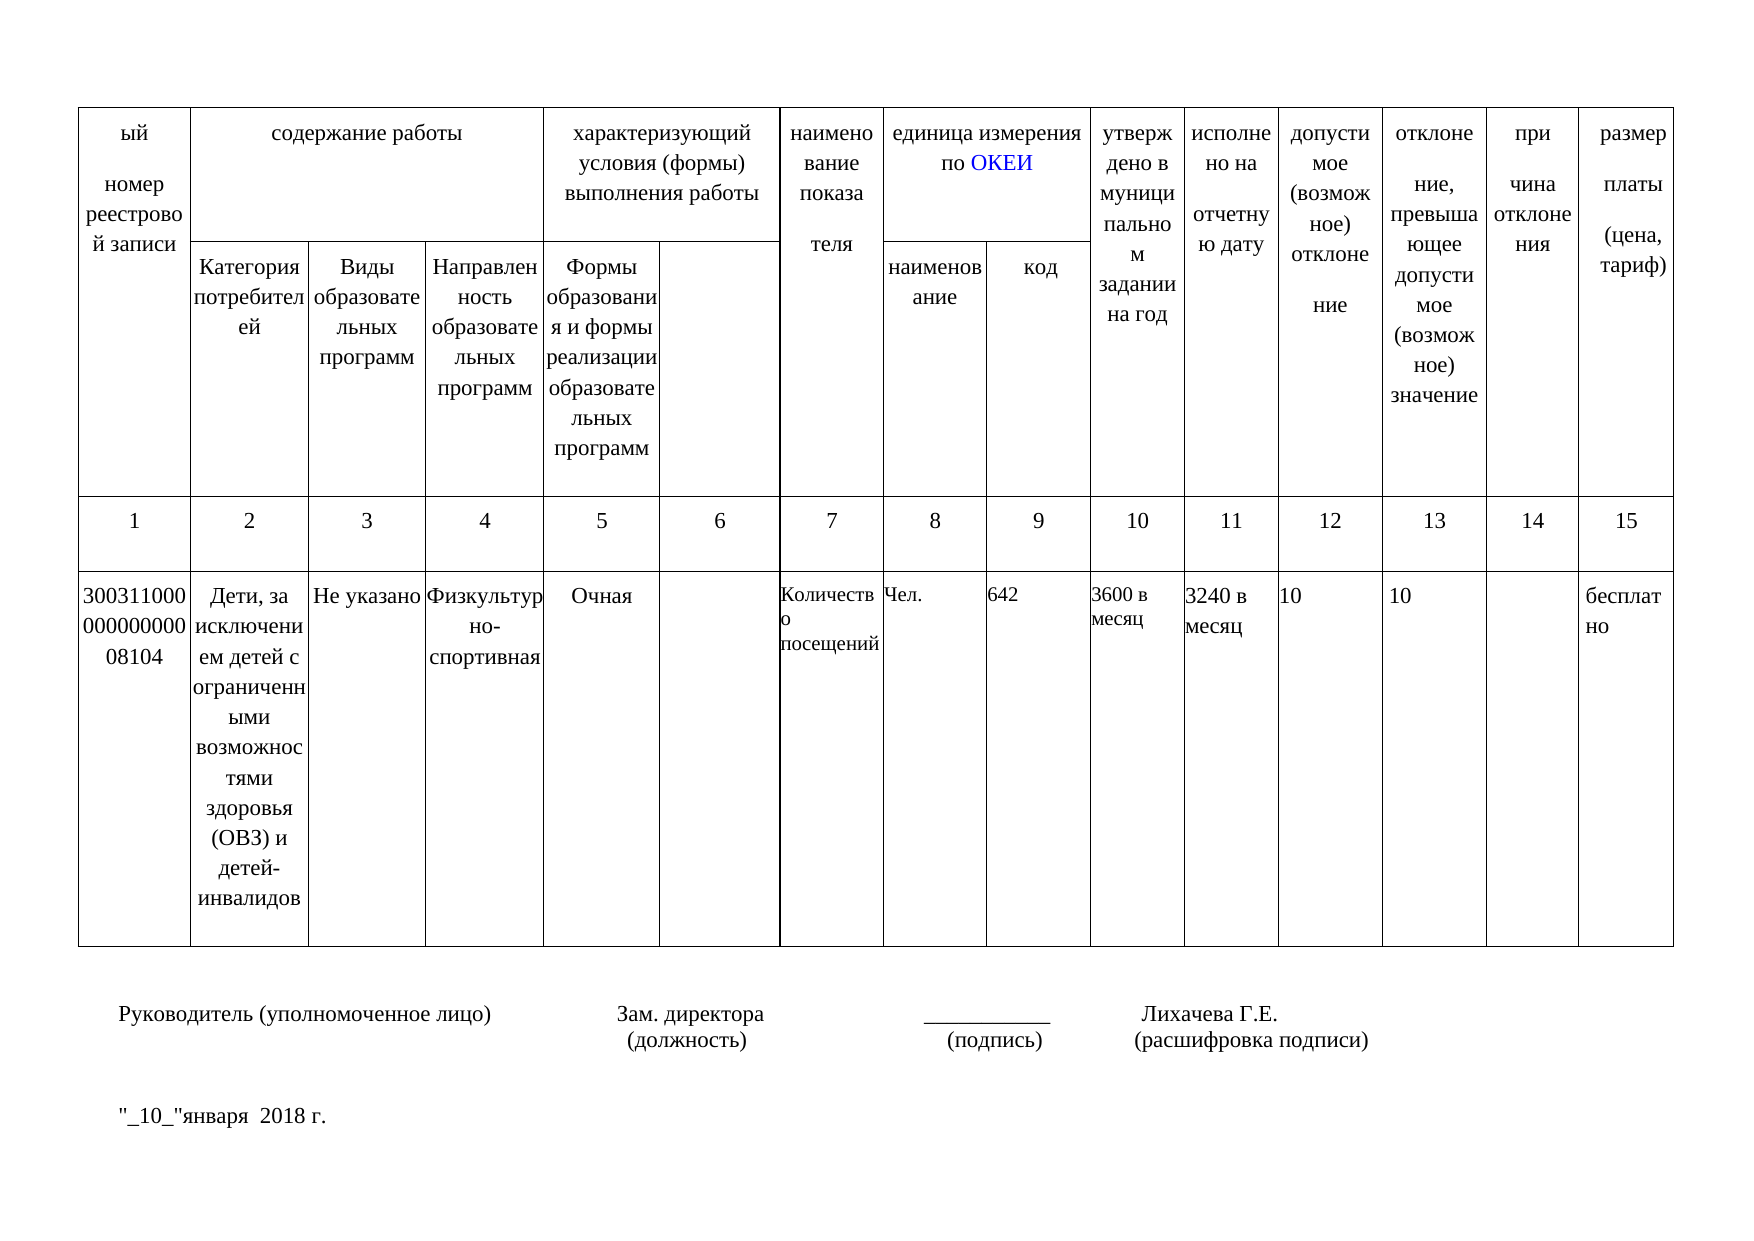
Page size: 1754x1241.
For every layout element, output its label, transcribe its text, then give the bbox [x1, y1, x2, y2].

table_cell Направленность образовательных программ [426, 242, 543, 496]
table_cell 9 [987, 497, 1090, 571]
table_cell 2 [191, 497, 308, 571]
table_cell 12 [1279, 497, 1382, 571]
table_cell 11 [1185, 497, 1278, 571]
text Руководитель (уполномоченное лицо) Зам. директора ___________ Лихачева Г.Е. [118, 1000, 1636, 1026]
table_cell утверждено в муниципальном задании на год [1091, 108, 1184, 496]
table_cell [1487, 572, 1578, 946]
table_cell наименование показа теля [781, 108, 883, 496]
table_cell Чел. [884, 572, 986, 946]
text (должность) (подпись) (расшифровка подписи) [118, 1026, 1636, 1052]
table_cell 15 [1579, 497, 1673, 571]
table_cell допустимое (возможное) отклоне ние [1279, 108, 1382, 496]
table_cell 30031100000000000008104 [79, 572, 190, 946]
table_cell Формы образования и формы реализации образовательных программ [544, 242, 659, 496]
table_cell 3600 в месяц [1091, 572, 1184, 946]
table_cell при чина отклонения [1487, 108, 1578, 496]
table_cell Количество посещений [781, 572, 883, 946]
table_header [191, 108, 543, 241]
table_cell исполнено на отчетную дату [1185, 108, 1278, 496]
table_cell Категория потребителей [191, 242, 308, 496]
table_cell 5 [544, 497, 659, 571]
table_cell код [987, 242, 1090, 496]
table_cell 3240 в месяц [1185, 572, 1278, 946]
table_cell 6 [660, 497, 779, 571]
table_cell 3 [309, 497, 425, 571]
table_cell Виды образовательных программ [309, 242, 425, 496]
table_cell единица измерения по ОКЕИ [884, 108, 1090, 241]
table_cell 4 [426, 497, 543, 571]
table_cell [660, 572, 779, 946]
table_cell наименование [884, 242, 986, 496]
table_cell отклоне ние, превышающее допустимое (возможное) значение [1383, 108, 1486, 496]
table_cell 8 [884, 497, 986, 571]
table_cell Физкультурно-спортивная [426, 572, 543, 946]
table_cell 13 [1383, 497, 1486, 571]
table_cell Дети, за исключением детей с ограниченными возможностями здоровья (ОВЗ) и детей-инвалидов [191, 572, 308, 946]
table_cell 10 [1279, 572, 1382, 946]
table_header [79, 108, 190, 496]
table_cell Не указано [309, 572, 425, 946]
table_cell бесплатно [1579, 572, 1673, 946]
table_cell 10 [1091, 497, 1184, 571]
table_cell 14 [1487, 497, 1578, 571]
table_cell 7 [781, 497, 883, 571]
text "_10_"января 2018 г. [118, 1102, 1636, 1129]
table_cell 1 [79, 497, 190, 571]
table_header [1579, 108, 1673, 496]
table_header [544, 108, 779, 241]
table_cell Очная [544, 572, 659, 946]
table_cell 642 [987, 572, 1090, 946]
table_cell [660, 242, 779, 496]
table_cell 10 [1383, 572, 1486, 946]
